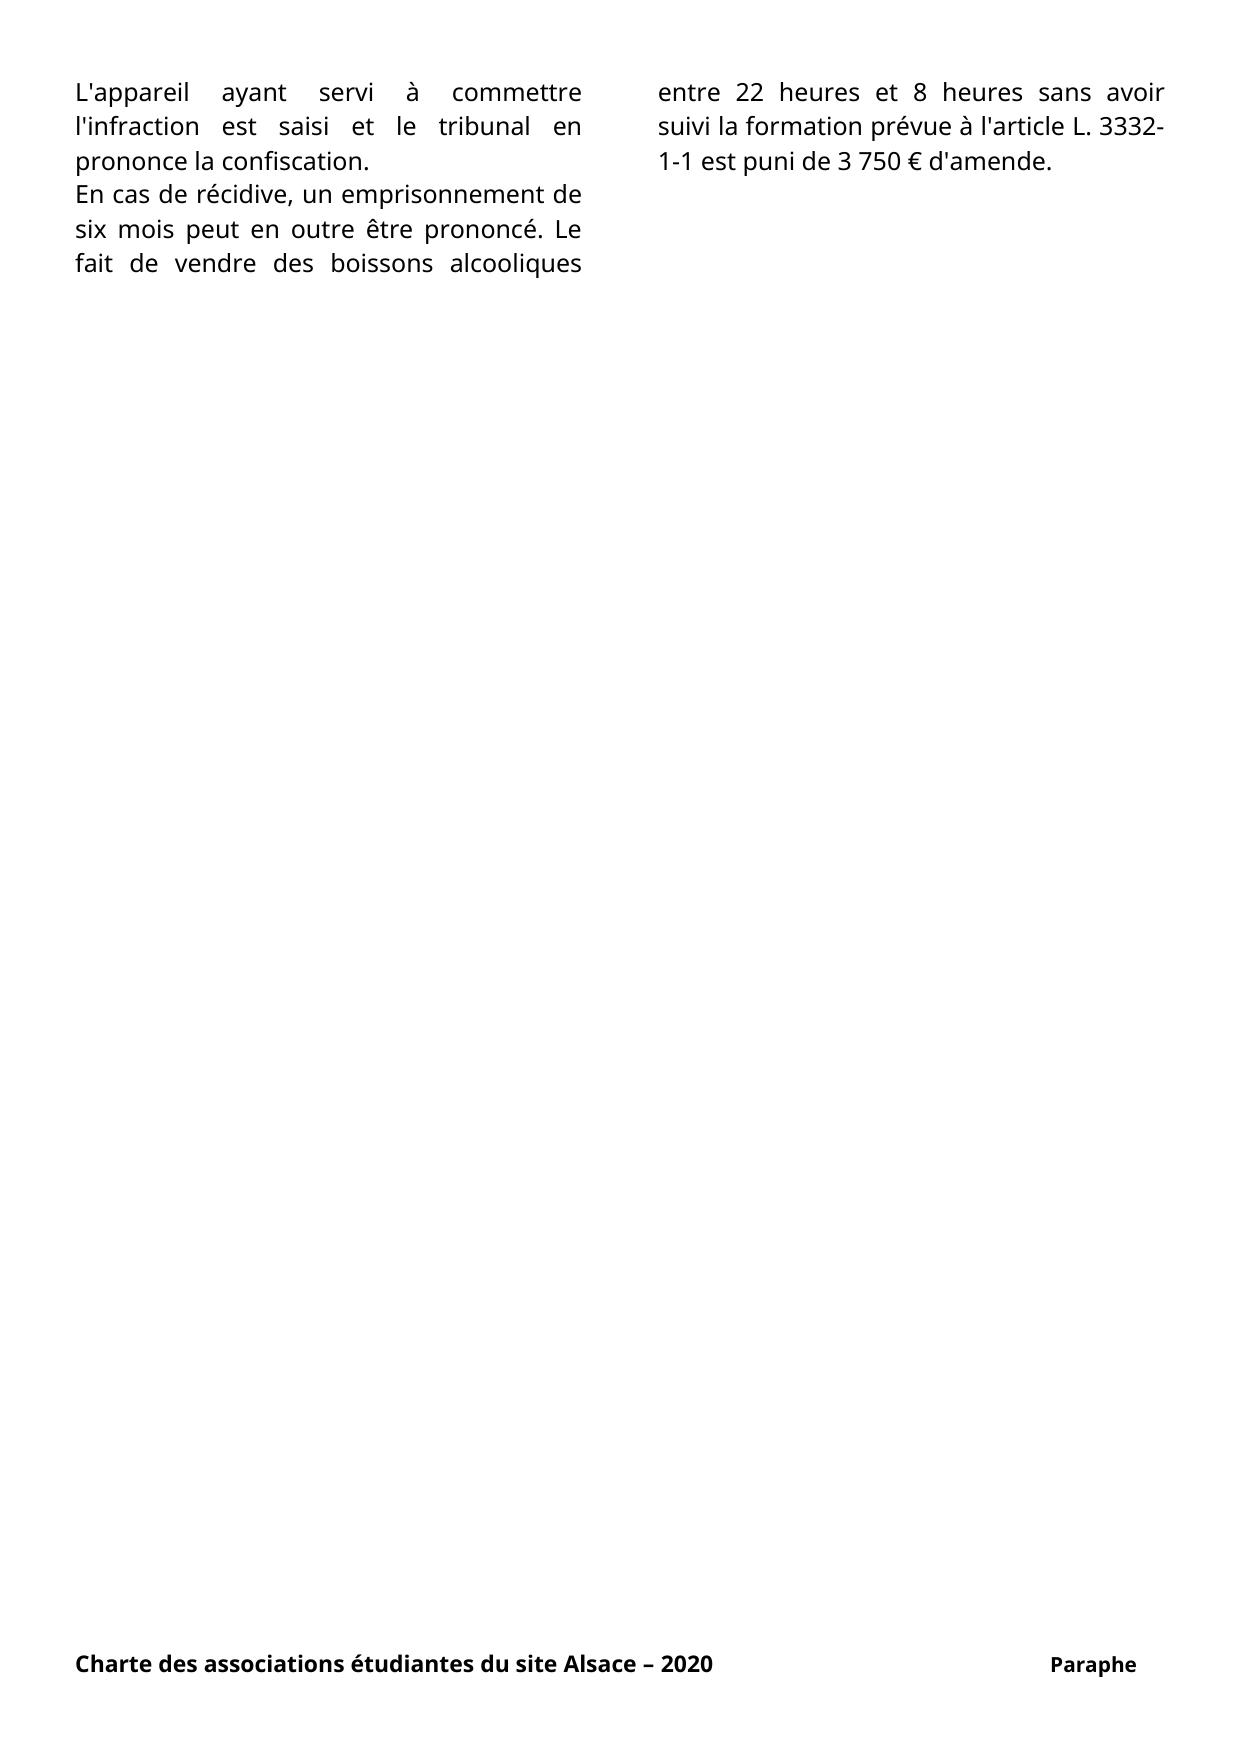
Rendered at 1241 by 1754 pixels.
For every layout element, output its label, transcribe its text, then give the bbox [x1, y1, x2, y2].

text En cas de récidive, un emprisonnement de six mois peut en outre être prononcé. Le fait de vendre des boissons alcooliques entre 22 heures et 8 heures sans avoir suivi la formation prévue à l'article L. 3332-1-1 est puni de 3 750 € d'amende. [75, 177, 583, 279]
text L'appareil ayant servi à commettre l'infraction est saisi et le tribunal en prononce la confiscation. [75, 75, 583, 177]
text En cas de récidive, un emprisonnement de six mois peut en outre être prononcé. Le fait de vendre des boissons alcooliques entre 22 heures et 8 heures sans avoir suivi la formation prévue à l'article L. 3332-1-1 est puni de 3 750 € d'amende. [658, 75, 1165, 177]
